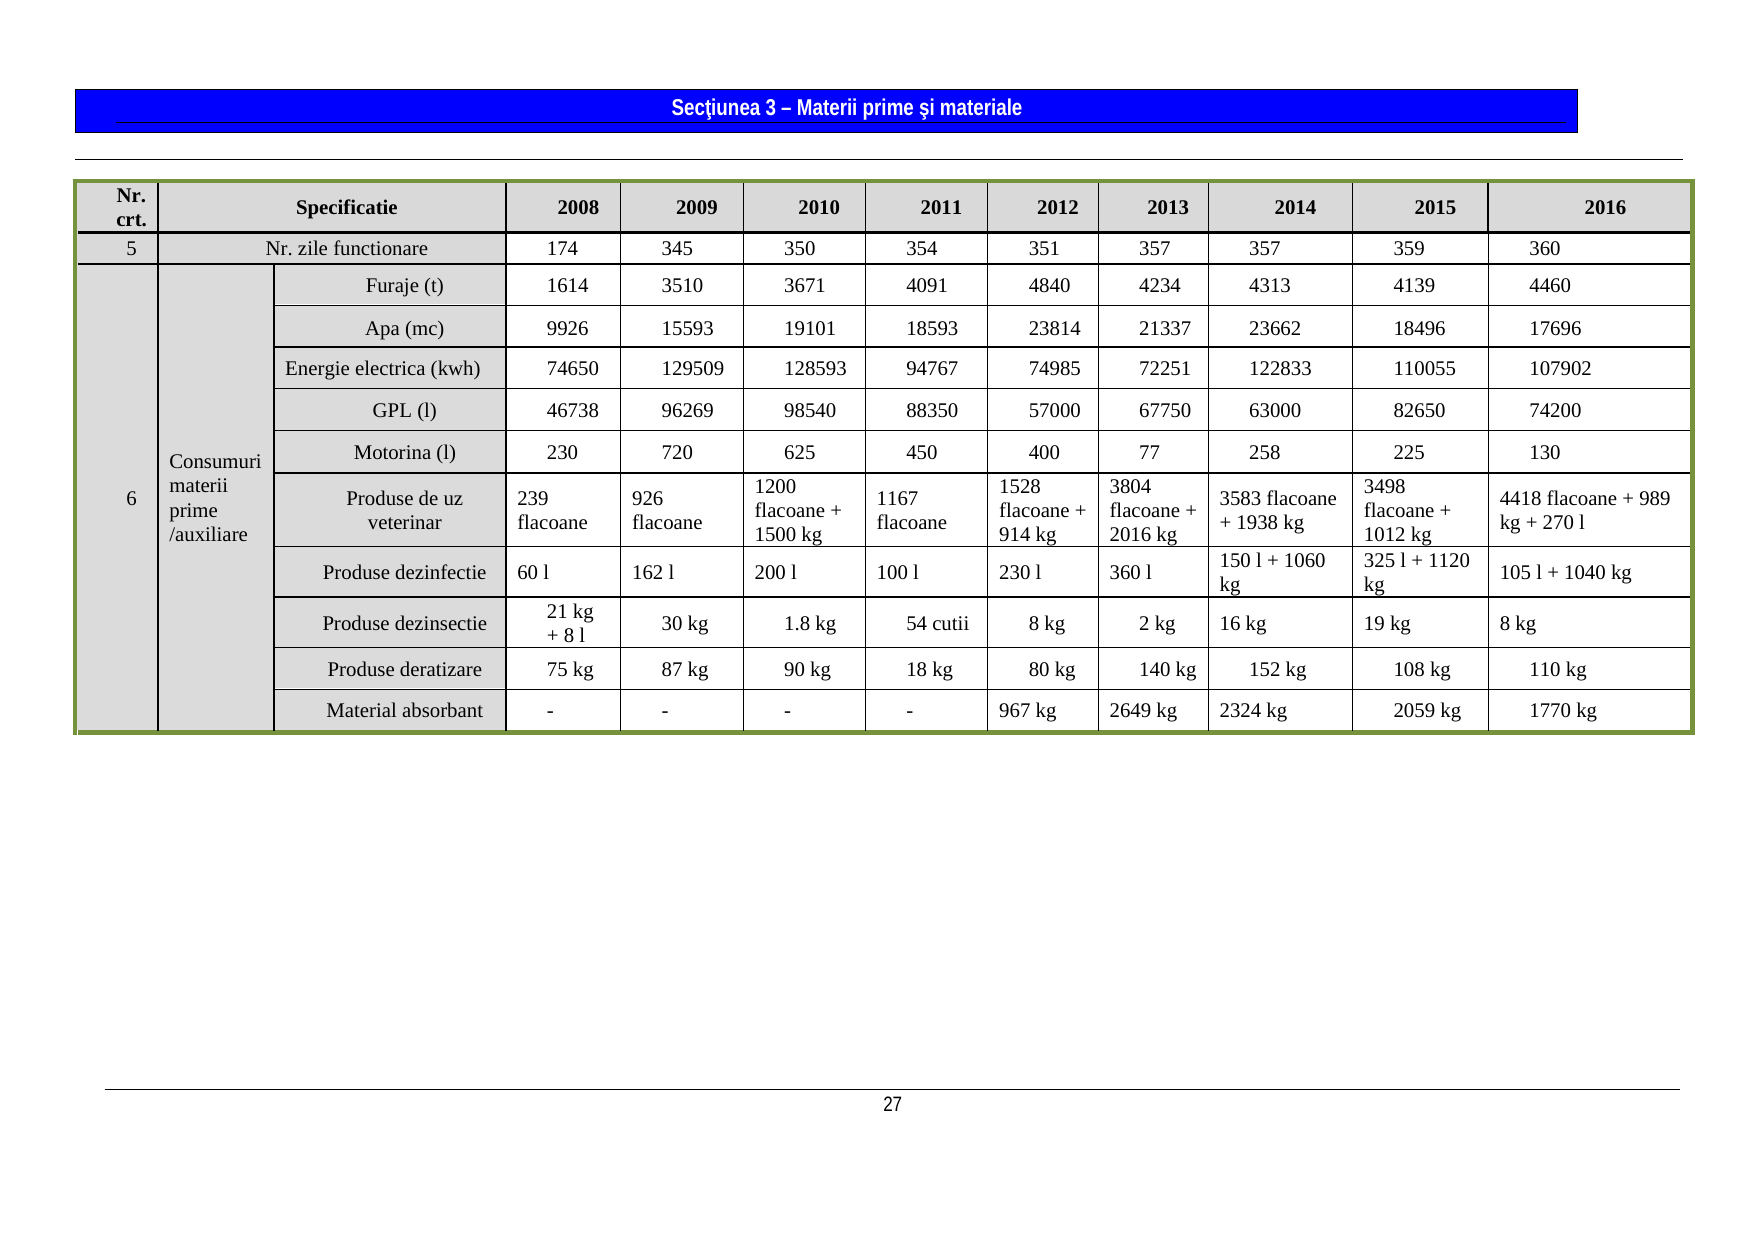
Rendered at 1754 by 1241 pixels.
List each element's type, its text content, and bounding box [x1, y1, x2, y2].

table_cell 2649 kg [1099, 690, 1208, 730]
table_cell 60 l [507, 547, 620, 596]
table_cell 110055 [1353, 348, 1488, 388]
table_cell 74985 [988, 348, 1098, 388]
table_cell Produse dezinsectie [275, 598, 505, 647]
table_cell 239 flacoane [507, 474, 620, 546]
table_cell 2 kg [1099, 598, 1208, 647]
table_cell 19 kg [1353, 598, 1488, 647]
table_cell 967 kg [988, 690, 1098, 730]
table_cell 110 kg [1489, 648, 1690, 688]
table_cell 96269 [621, 389, 743, 430]
table_cell 63000 [1209, 389, 1352, 430]
table_cell Consumuri materii prime /auxiliare [159, 265, 273, 730]
table_header 2015 [1353, 183, 1487, 231]
table_cell 129509 [621, 348, 743, 388]
table_cell 150 l + 1060 kg [1209, 547, 1352, 596]
table_cell 98540 [744, 389, 865, 430]
table_header Specificatie [159, 183, 505, 231]
table_cell 357 [1099, 234, 1208, 263]
table_header 2011 [866, 183, 987, 231]
table_cell Material absorbant [275, 690, 505, 730]
table_cell 360 l [1099, 547, 1208, 596]
table_cell 18 kg [866, 648, 987, 688]
table_cell 108 kg [1353, 648, 1488, 688]
table_cell 18496 [1353, 306, 1488, 346]
table_cell 625 [744, 431, 865, 472]
table_cell 140 kg [1099, 648, 1208, 688]
table_cell 21 kg + 8 l [507, 598, 620, 647]
table_cell 17696 [1489, 306, 1690, 346]
table_cell 450 [866, 431, 987, 472]
table_cell 3583 flacoane + 1938 kg [1209, 474, 1352, 546]
table_cell 1614 [507, 265, 620, 304]
table_cell 23662 [1209, 306, 1352, 346]
table_cell 1528 flacoane + 914 kg [988, 474, 1098, 546]
table_cell 30 kg [621, 598, 743, 647]
table_cell 3498 flacoane + 1012 kg [1353, 474, 1488, 546]
table_cell 357 [1209, 234, 1352, 263]
table_cell 152 kg [1209, 648, 1352, 688]
table_cell 5 [77, 232, 157, 263]
table_cell 100 l [866, 547, 987, 596]
table_cell 926 flacoane [621, 474, 743, 546]
table_cell 400 [988, 431, 1098, 472]
table_cell 128593 [744, 348, 865, 388]
table_header Nr. crt. [77, 183, 157, 231]
table_cell 325 l + 1120 kg [1353, 547, 1488, 596]
table_cell 80 kg [988, 648, 1098, 688]
table_cell 19101 [744, 306, 865, 346]
table_cell Produse dezinfectie [275, 547, 505, 596]
table_cell - [507, 690, 620, 730]
table_cell 230 l [988, 547, 1098, 596]
table_cell 74650 [507, 348, 620, 388]
table_cell 8 kg [988, 598, 1098, 647]
table_cell 88350 [866, 389, 987, 430]
table_cell 107902 [1489, 348, 1690, 388]
table_cell 3671 [744, 265, 865, 304]
table_cell 4234 [1099, 265, 1208, 304]
table_cell 75 kg [507, 648, 620, 688]
table_cell 354 [866, 234, 987, 263]
table_cell 82650 [1353, 389, 1488, 430]
table_cell 1200 flacoane + 1500 kg [744, 474, 865, 546]
table_cell 230 [507, 431, 620, 472]
table_cell Produse de uz veterinar [275, 474, 505, 546]
table_cell 174 [507, 234, 620, 263]
table_cell 1167 flacoane [866, 474, 987, 546]
table_cell 1.8 kg [744, 598, 865, 647]
table_cell 90 kg [744, 648, 865, 688]
table_cell 54 cutii [866, 598, 987, 647]
table_cell 720 [621, 431, 743, 472]
table_cell GPL (l) [275, 389, 505, 430]
table_cell 105 l + 1040 kg [1489, 547, 1690, 596]
table_cell 72251 [1099, 348, 1208, 388]
table_cell 67750 [1099, 389, 1208, 430]
table_cell Produse deratizare [275, 648, 505, 688]
table_cell 57000 [988, 389, 1098, 430]
table_cell 87 kg [621, 648, 743, 688]
table_header 2016 [1489, 183, 1690, 231]
table_cell - [744, 690, 865, 730]
table_cell 360 [1489, 234, 1690, 263]
table_cell 4460 [1489, 265, 1690, 304]
table_cell 359 [1353, 234, 1488, 263]
table_cell Nr. zile functionare [159, 234, 505, 263]
table_cell 18593 [866, 306, 987, 346]
table_cell 21337 [1099, 306, 1208, 346]
table_cell 351 [988, 234, 1098, 263]
table_cell 2324 kg [1209, 690, 1352, 730]
table_cell - [621, 690, 743, 730]
table_cell 94767 [866, 348, 987, 388]
table_cell 122833 [1209, 348, 1352, 388]
table_header 2014 [1209, 183, 1352, 231]
table_cell 1770 kg [1489, 690, 1690, 730]
table_cell 4139 [1353, 265, 1488, 304]
table_cell 3510 [621, 265, 743, 304]
table_cell 74200 [1489, 389, 1690, 430]
table_header 2008 [507, 183, 620, 231]
table_cell Furaje (t) [275, 265, 505, 304]
table_cell 225 [1353, 431, 1488, 472]
table_header 2010 [744, 183, 865, 231]
table_cell 4091 [866, 265, 987, 304]
table_cell 77 [1099, 431, 1208, 472]
table_cell 130 [1489, 431, 1690, 472]
table_cell 4313 [1209, 265, 1352, 304]
table_cell 9926 [507, 306, 620, 346]
table_cell 4840 [988, 265, 1098, 304]
table_cell 2059 kg [1353, 690, 1488, 730]
table_header 2009 [621, 183, 743, 231]
table_cell 162 l [621, 547, 743, 596]
table_header 2013 [1099, 183, 1208, 231]
table_cell 258 [1209, 431, 1352, 472]
table_cell 4418 flacoane + 989 kg + 270 l [1489, 474, 1690, 546]
table_header 2012 [988, 183, 1098, 231]
table_cell 6 [77, 264, 157, 730]
table_cell Energie electrica (kwh) [275, 348, 505, 388]
table_cell 46738 [507, 389, 620, 430]
table_cell 23814 [988, 306, 1098, 346]
table_cell Apa (mc) [275, 306, 505, 346]
table_cell - [866, 690, 987, 730]
table_cell 200 l [744, 547, 865, 596]
table_cell 350 [744, 234, 865, 263]
table_cell Motorina (l) [275, 431, 505, 472]
table_cell 8 kg [1489, 598, 1690, 647]
table_cell 15593 [621, 306, 743, 346]
table_cell 345 [621, 234, 743, 263]
table_cell 16 kg [1209, 598, 1352, 647]
table_cell 3804 flacoane + 2016 kg [1099, 474, 1208, 546]
